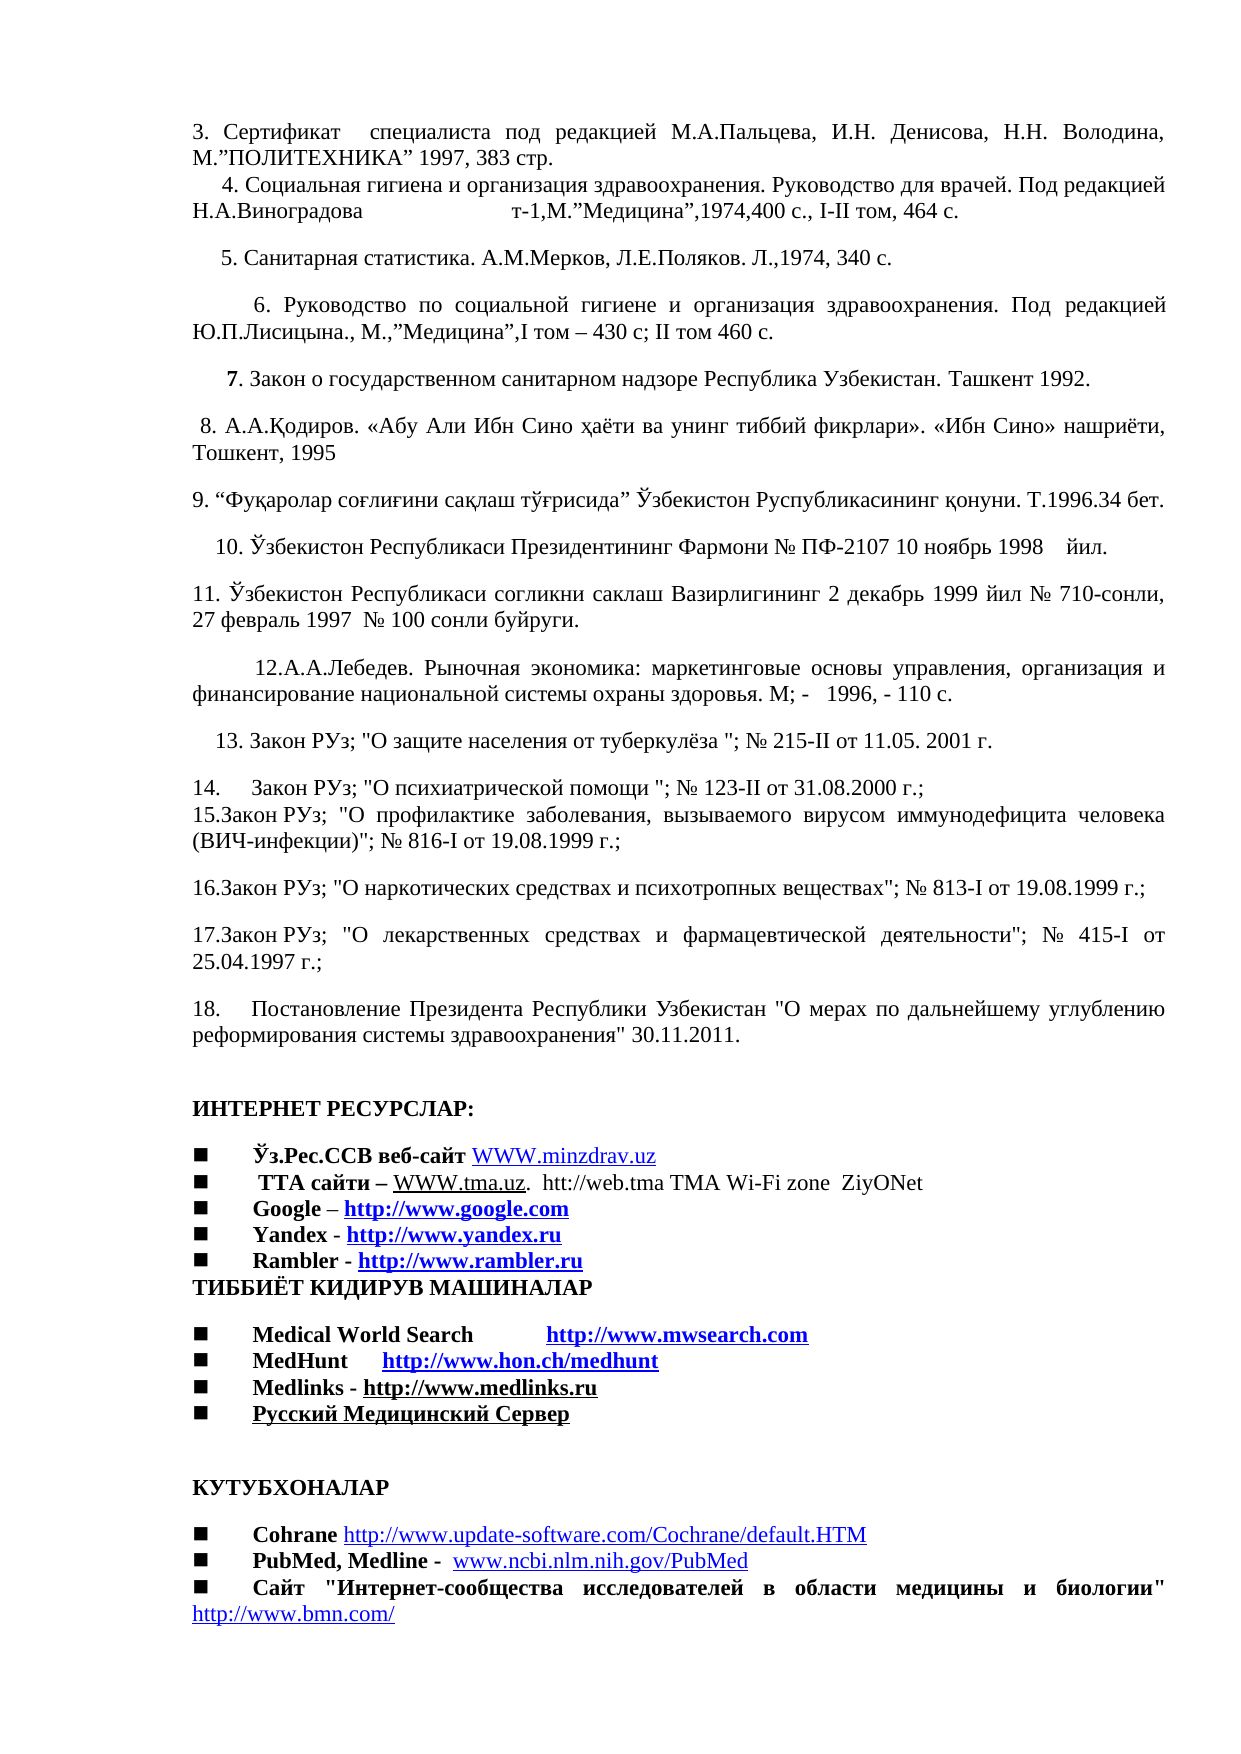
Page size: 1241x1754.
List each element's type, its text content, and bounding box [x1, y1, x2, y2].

text ТИББИЁТ КИДИРУВ МАШИНАЛАР [192, 1274, 1167, 1300]
list Medical World Search http://www.mwsearch.com [192, 1321, 1167, 1347]
text 17.Закон РУз; "О лекарственных средствах и фармацевтической деятельности"; № 415-I от 25.04.1997 г.; [192, 922, 1167, 974]
text 5. Санитарная статистика. А.М.Мерков, Л.Е.Поляков. Л.,1974, 340 с. [192, 244, 1167, 271]
text 13. Закон РУз; "О защите населения от туберкулёза "; № 215-II от 11.05. . [192, 727, 1167, 754]
list Сайт "Интернет-сообщества исследователей в области медицины и биологии" http://www.bmn.com/ [192, 1574, 1167, 1626]
text 12.А.А.Лебедев. Рыночная экономика: маркетинговые основы управления, организация и финансирование национальной системы охраны здоровья. М; - 1996, - 110 с. [192, 654, 1167, 706]
text 6. Руководство по социальной гигиене и организация здравоохранения. Под редакцией Ю.П.Лисицына., М.,”Медицина”,I том – 430 с; II том 460 с. [192, 292, 1167, 344]
text 9. “Фуқаролар соғлиғини сақлаш тўғрисида” Ўзбекистон Руспубликасининг қонуни. Т.1996.34 бет. [192, 486, 1167, 512]
list Сертификат специалиста под редакцией М.А.Пальцева, И.Н. Денисова, Н.Н. Володина, М.”ПОЛИТЕХНИКА” 1997, 383 стр. [192, 118, 1167, 171]
list Yandex - http://www.yandex.ru [192, 1221, 1167, 1248]
text 15.Закон РУз; "О профилактике заболевания, вызываемого вирусом иммунодефицита человека (ВИЧ-инфекции)"; № 816-I от 19.08.1999 г.; [192, 801, 1167, 853]
list Medlinks - http://www.medlinks.ru [192, 1374, 1167, 1400]
list Google – http://www.google.com [192, 1195, 1167, 1221]
text 10. Ўзбекистон Республикаси Президентининг Фармони № ПФ-2107 10 ноябрь 1998 йил. [192, 533, 1167, 559]
text 16.Закон РУз; "О наркотических средствах и психотропных веществах"; № 813-I от 19.08.1999 г.; [192, 874, 1167, 901]
text 8. А.А.Қодиров. «Абу Али Ибн Сино ҳаёти ва унинг тиббий фикрлари». «Ибн Сино» нашриёти, Тошкент, 1995 [192, 412, 1167, 465]
list Закон РУз; "О психиатрической помощи "; № 123-II от 31.08.2000 г.; [192, 774, 1167, 801]
text ИНТЕРНЕТ РЕСУРСЛАР: [192, 1095, 1167, 1121]
text 11. Ўзбекистон Республикаси согликни саклаш Вазирлигининг 2 декабрь 1999 йил № 710-сонли, 27 февраль 1997 № 100 сонли буйруги. [192, 580, 1167, 633]
list PubMed, Medline - www.ncbi.nlm.nih.gov/PubMed [192, 1547, 1167, 1574]
list Ўз.Рес.ССВ веб-сайт WWW.minzdrav.uz [192, 1142, 1167, 1168]
list MedHunt http://www.hon.ch/medhunt [192, 1347, 1167, 1374]
text КУТУБХОНАЛАР [192, 1474, 1167, 1500]
list ТТА сайти – WWW.tma.uz. htt://web.tma TMA Wi-Fi zone ZiyONet [192, 1168, 1167, 1195]
text 7. Закон о государственном санитарном надзоре Республика Узбекистан. Ташкент 1992. [192, 365, 1167, 391]
list Cohrane http://www.update-software.com/Cochrane/default.HTM [192, 1521, 1167, 1547]
text 4. Социальная гигиена и организация здравоохранения. Руководство для врачей. Под редакцией Н.А.Виноградова т-1,М.”Медицина”,1974,400 с., I-II том, 464 с. [192, 171, 1167, 223]
list Постановление Президента Республики Узбекистан "О мерах по дальнейшему углублению реформирования системы здравоохранения" 30.11.2011. [192, 995, 1167, 1048]
list Rambler - http://www.rambler.ru [192, 1248, 1167, 1274]
list Русский Медицинский Сервер [192, 1400, 1167, 1427]
